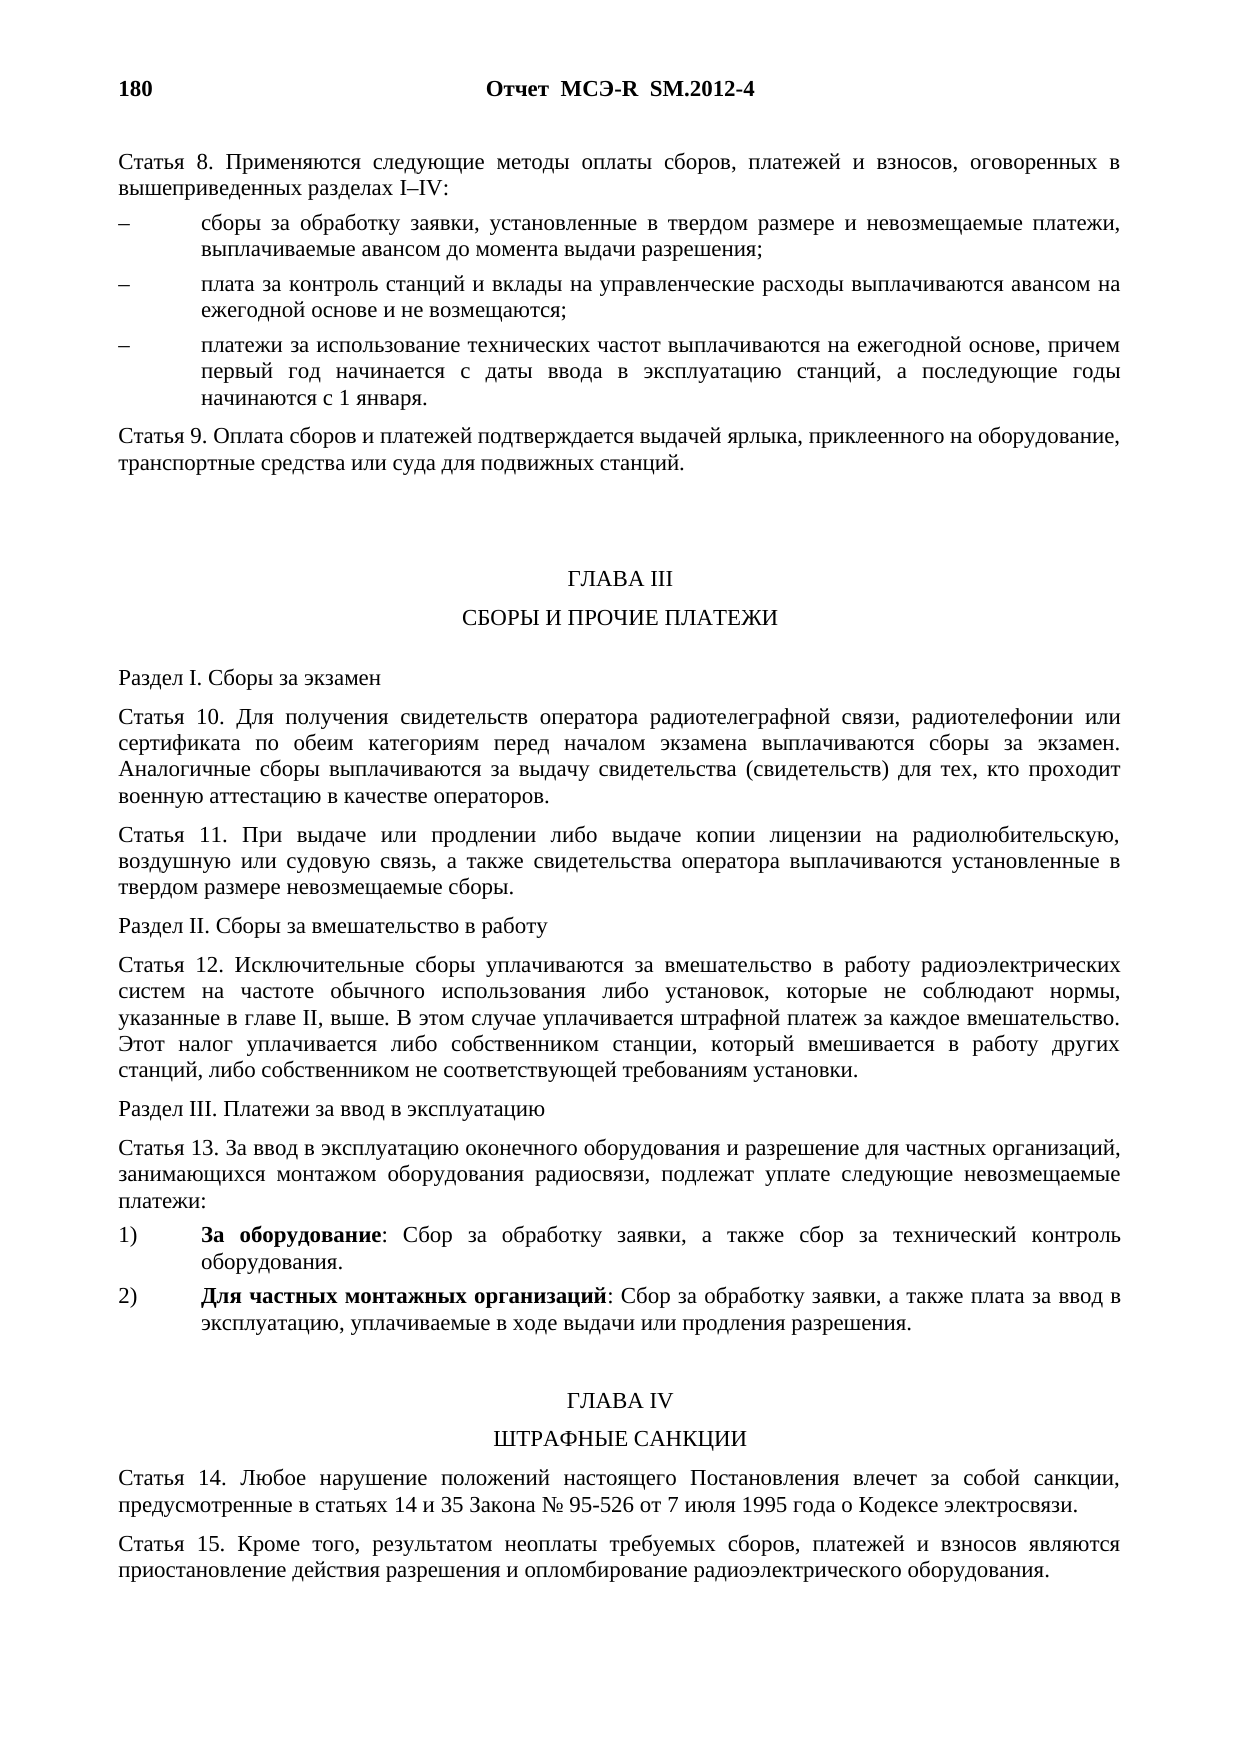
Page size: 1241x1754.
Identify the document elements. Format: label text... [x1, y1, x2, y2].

text Статья 9. Оплата сборов и платежей подтверждается выдачей ярлыка, приклеенного на оборудование, транспортные средства или суда для подвижных станций. [118, 422, 1122, 475]
text – сборы за обработку заявки, установленные в твердом размере и невозмещаемые платежи, выплачиваемые авансом до момента выдачи разрешения; [118, 209, 1122, 261]
text ГЛАВА III [118, 565, 1122, 592]
text Статья 10. Для получения свидетельств оператора радиотелеграфной связи, радиотелефонии или сертификата по обеим категориям перед началом экзамена выплачиваются сборы за экзамен. Аналогичные сборы выплачиваются за выдачу свидетельства (свидетельств) для тех, кто проходит военную аттестацию в качестве операторов. [118, 703, 1122, 808]
text Статья 15. Кроме того, результатом неоплаты требуемых сборов, платежей и взносов являются приостановление действия разрешения и опломбирование радиоэлектрического оборудования. [118, 1529, 1122, 1582]
text Статья 14. Любое нарушение положений настоящего Постановления влечет за собой санкции, предусмотренные в статьях 14 и 35 Закона № 95-526 от 7 июля 1995 года о Кодексе электросвязи. [118, 1464, 1122, 1517]
text 1) За оборудование: Сбор за обработку заявки, а также сбор за технический контроль оборудования. [118, 1222, 1122, 1274]
text СБОРЫ И ПРОЧИЕ ПЛАТЕЖИ [118, 604, 1122, 631]
text Раздел II. Сборы за вмешательство в работу [118, 912, 1122, 938]
text – плата за контроль станций и вклады на управленческие расходы выплачиваются авансом на ежегодной основе и не возмещаются; [118, 270, 1122, 322]
title Раздел I. Сборы за экзамен [118, 664, 1122, 690]
text Статья 11. При выдаче или продлении либо выдаче копии лицензии на радиолюбительскую, воздушную или судовую связь, а также свидетельства оператора выплачиваются установленные в твердом размере невозмещаемые сборы. [118, 821, 1122, 900]
text – платежи за использование технических частот выплачиваются на ежегодной основе, причем первый год начинается с даты ввода в эксплуатацию станций, а последующие годы начинаются с 1 января. [118, 331, 1122, 410]
text Статья 12. Исключительные сборы уплачиваются за вмешательство в работу радиоэлектрических систем на частоте обычного использования либо установок, которые не соблюдают нормы, указанные в главе II, выше. В этом случае уплачивается штрафной платеж за каждое вмешательство. Этот налог уплачивается либо собственником станции, который вмешивается в работу других станций, либо собственником не соответствующей требованиям установки. [118, 951, 1122, 1083]
text Раздел III. Платежи за ввод в эксплуатацию [118, 1095, 1122, 1122]
text Статья 13. За ввод в эксплуатацию оконечного оборудования и разрешение для частных организаций, занимающихся монтажом оборудования радиосвязи, подлежат уплате следующие невозмещаемые платежи: [118, 1134, 1122, 1213]
text ГЛАВА IV [118, 1387, 1122, 1413]
text ШТРАФНЫЕ САНКЦИИ [118, 1426, 1122, 1452]
text 2) Для частных монтажных организаций: Сбор за обработку заявки, а также плата за ввод в эксплуатацию, уплачиваемые в ходе выдачи или продления разрешения. [118, 1283, 1122, 1335]
text Статья 8. Применяются следующие методы оплаты сборов, платежей и взносов, оговоренных в вышеприведенных разделах I–IV: [118, 148, 1122, 200]
